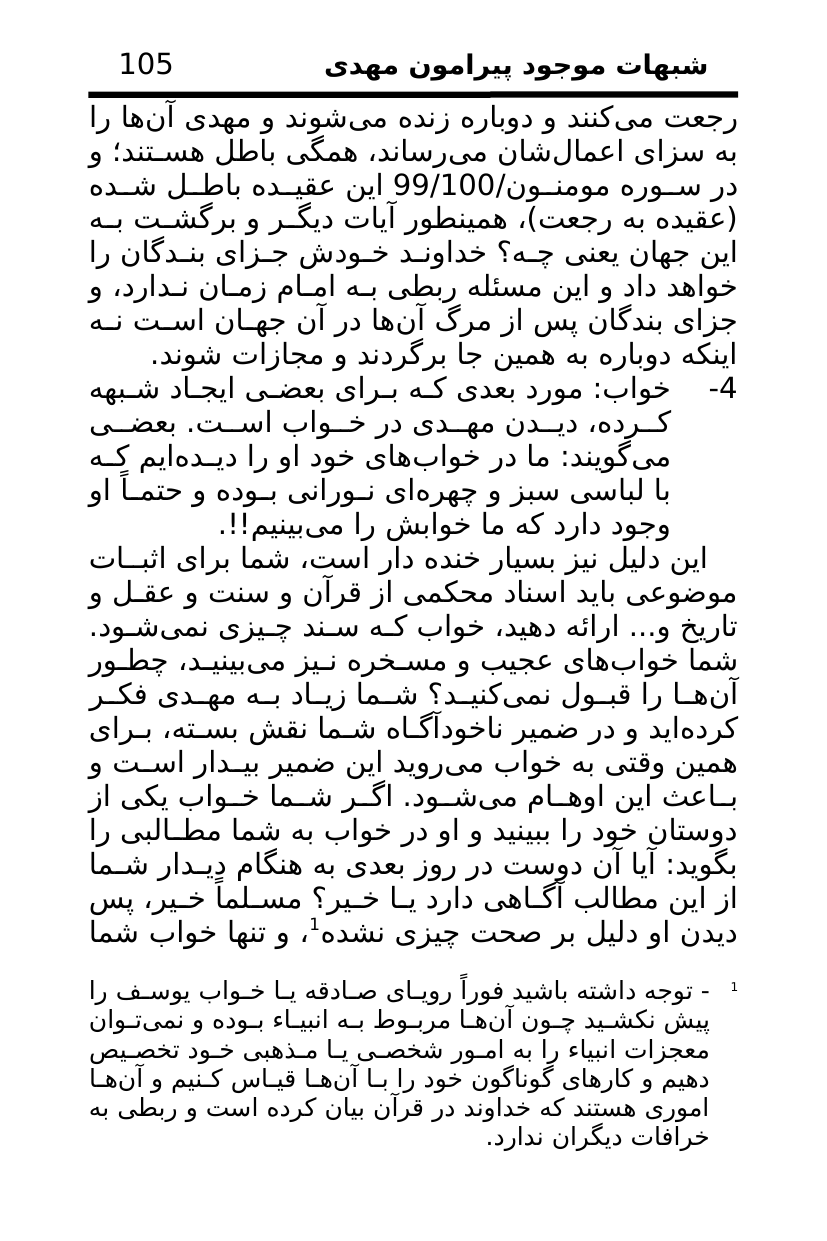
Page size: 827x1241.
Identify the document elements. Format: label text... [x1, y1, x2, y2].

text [89, 541, 738, 949]
list خواب: مورد بعدی که برای بعضی ایجاد شبهه کرده، دیدن مهدی در خواب است. بعضی می‌گویند: ما در خواب‌های خود او را دیده‌ایم که با لباسی سبز و چهره‌ای نورانی بوده و حتماً او وجود دارد که ما خوابش را می‌بینیم!!. [89, 372, 708, 541]
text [89, 100, 738, 372]
